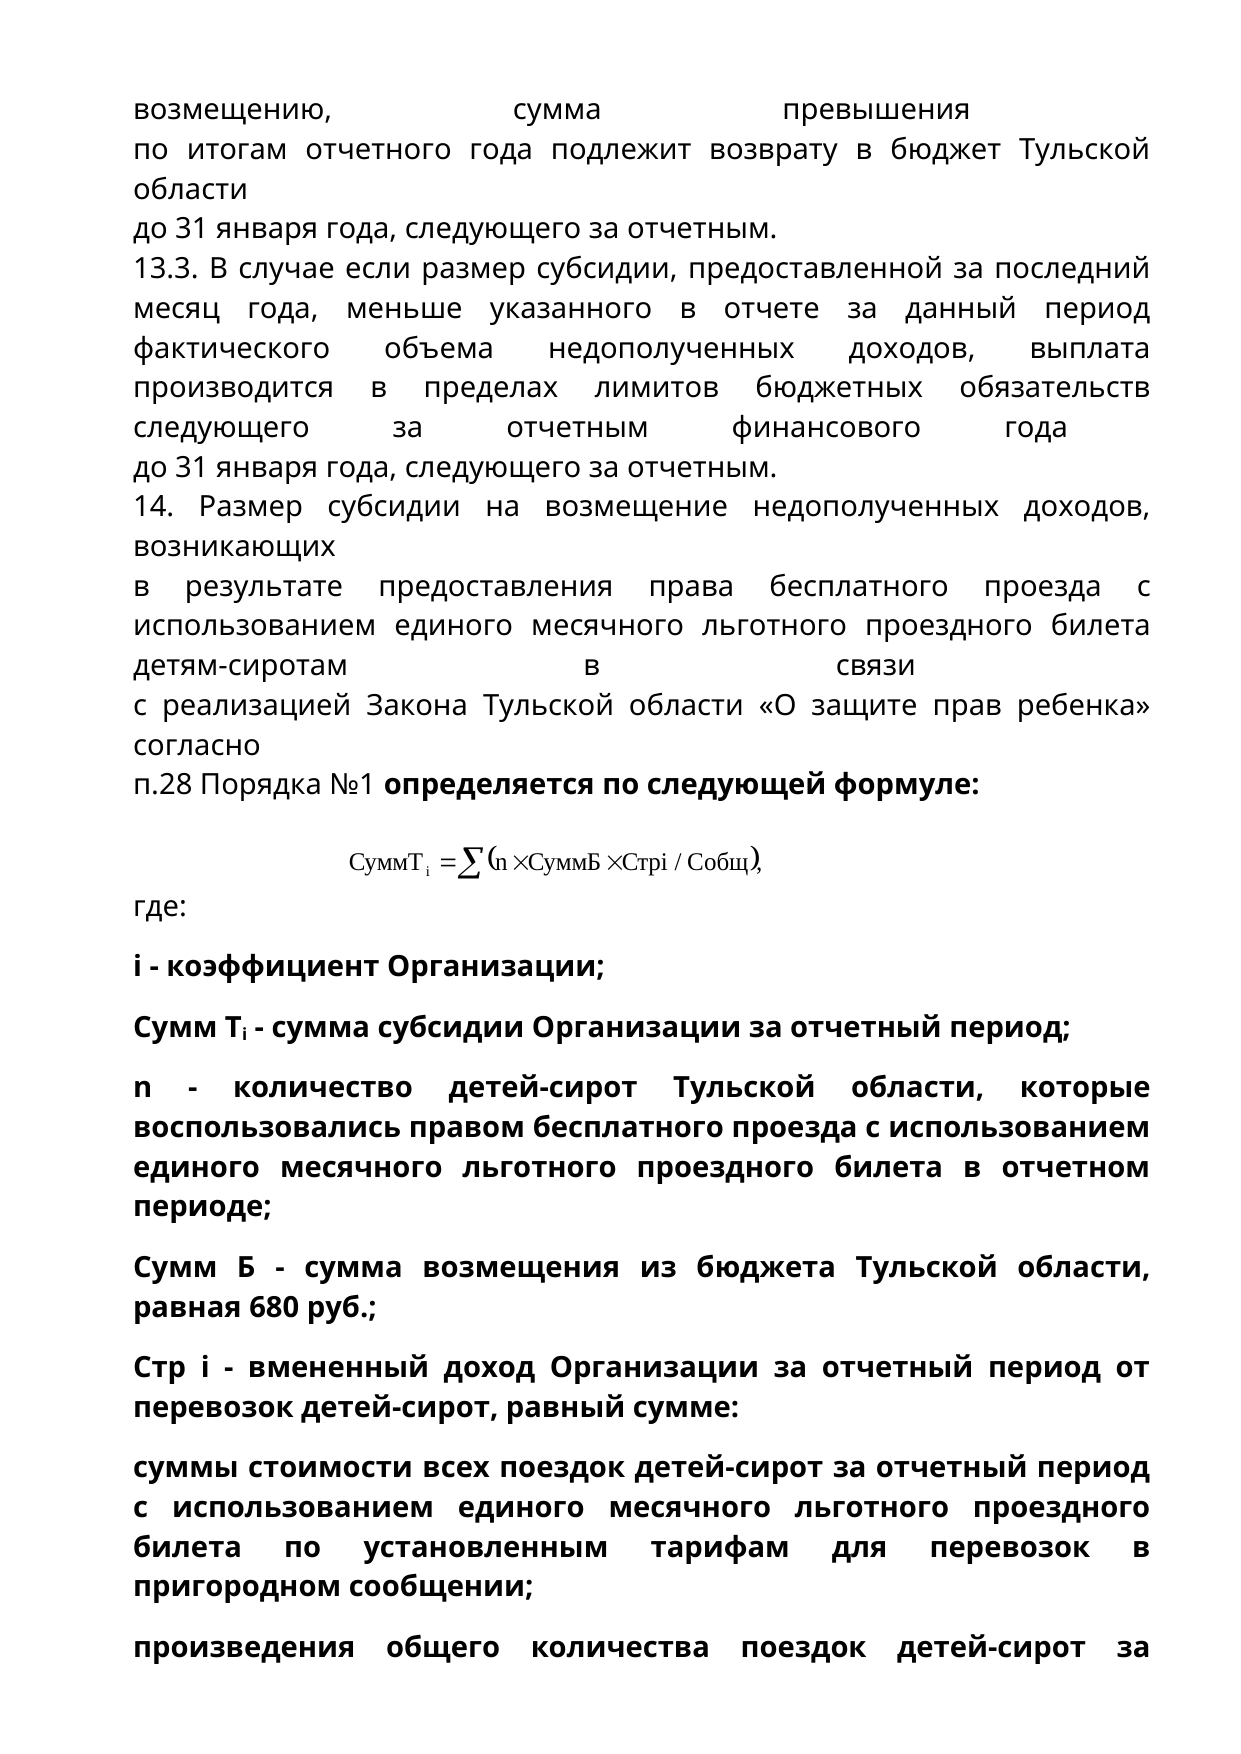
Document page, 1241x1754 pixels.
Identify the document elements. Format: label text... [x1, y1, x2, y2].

text n - количество детей-сирот Тульской области, которые воспользовались правом бесплатного проезда с использованием единого месячного льготного проездного билета в отчетном периоде; [133, 1067, 1151, 1225]
text 14. Размер субсидии на возмещение недополученных доходов, возникающих в результате предоставления права бесплатного проезда с использованием единого месячного льготного проездного билета детям-сиротам в связи с реализацией Закона Тульской области «О защите прав ребенка» согласно п.28 Порядка №1 определяется по следующей формуле: [133, 486, 1151, 803]
text Стр i - вмененный доход Организации за отчетный период от перевозок детей-сирот, равный сумме: [133, 1346, 1151, 1426]
text 13.3. В случае если размер субсидии, предоставленной за последний месяц года, меньше указанного в отчете за данный период фактического объема недополученных доходов, выплата производится в пределах лимитов бюджетных обязательств следующего за отчетным финансового года до 31 января года, следующего за отчетным. [133, 247, 1151, 486]
text суммы стоимости всех поездок детей-сирот за отчетный период с использованием единого месячного льготного проездного билета по установленным тарифам для перевозок в пригородном сообщении; [133, 1447, 1151, 1605]
text i - коэффициент Организации; [133, 946, 1151, 985]
text Сумм Тi - сумма субсидии Организации за отчетный период; [133, 1006, 1151, 1046]
text Сумм Б - сумма возмещения из бюджета Тульской области, равная 680 руб.; [133, 1246, 1151, 1326]
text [133, 89, 1151, 247]
list где: [133, 885, 922, 925]
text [133, 1626, 1151, 1666]
